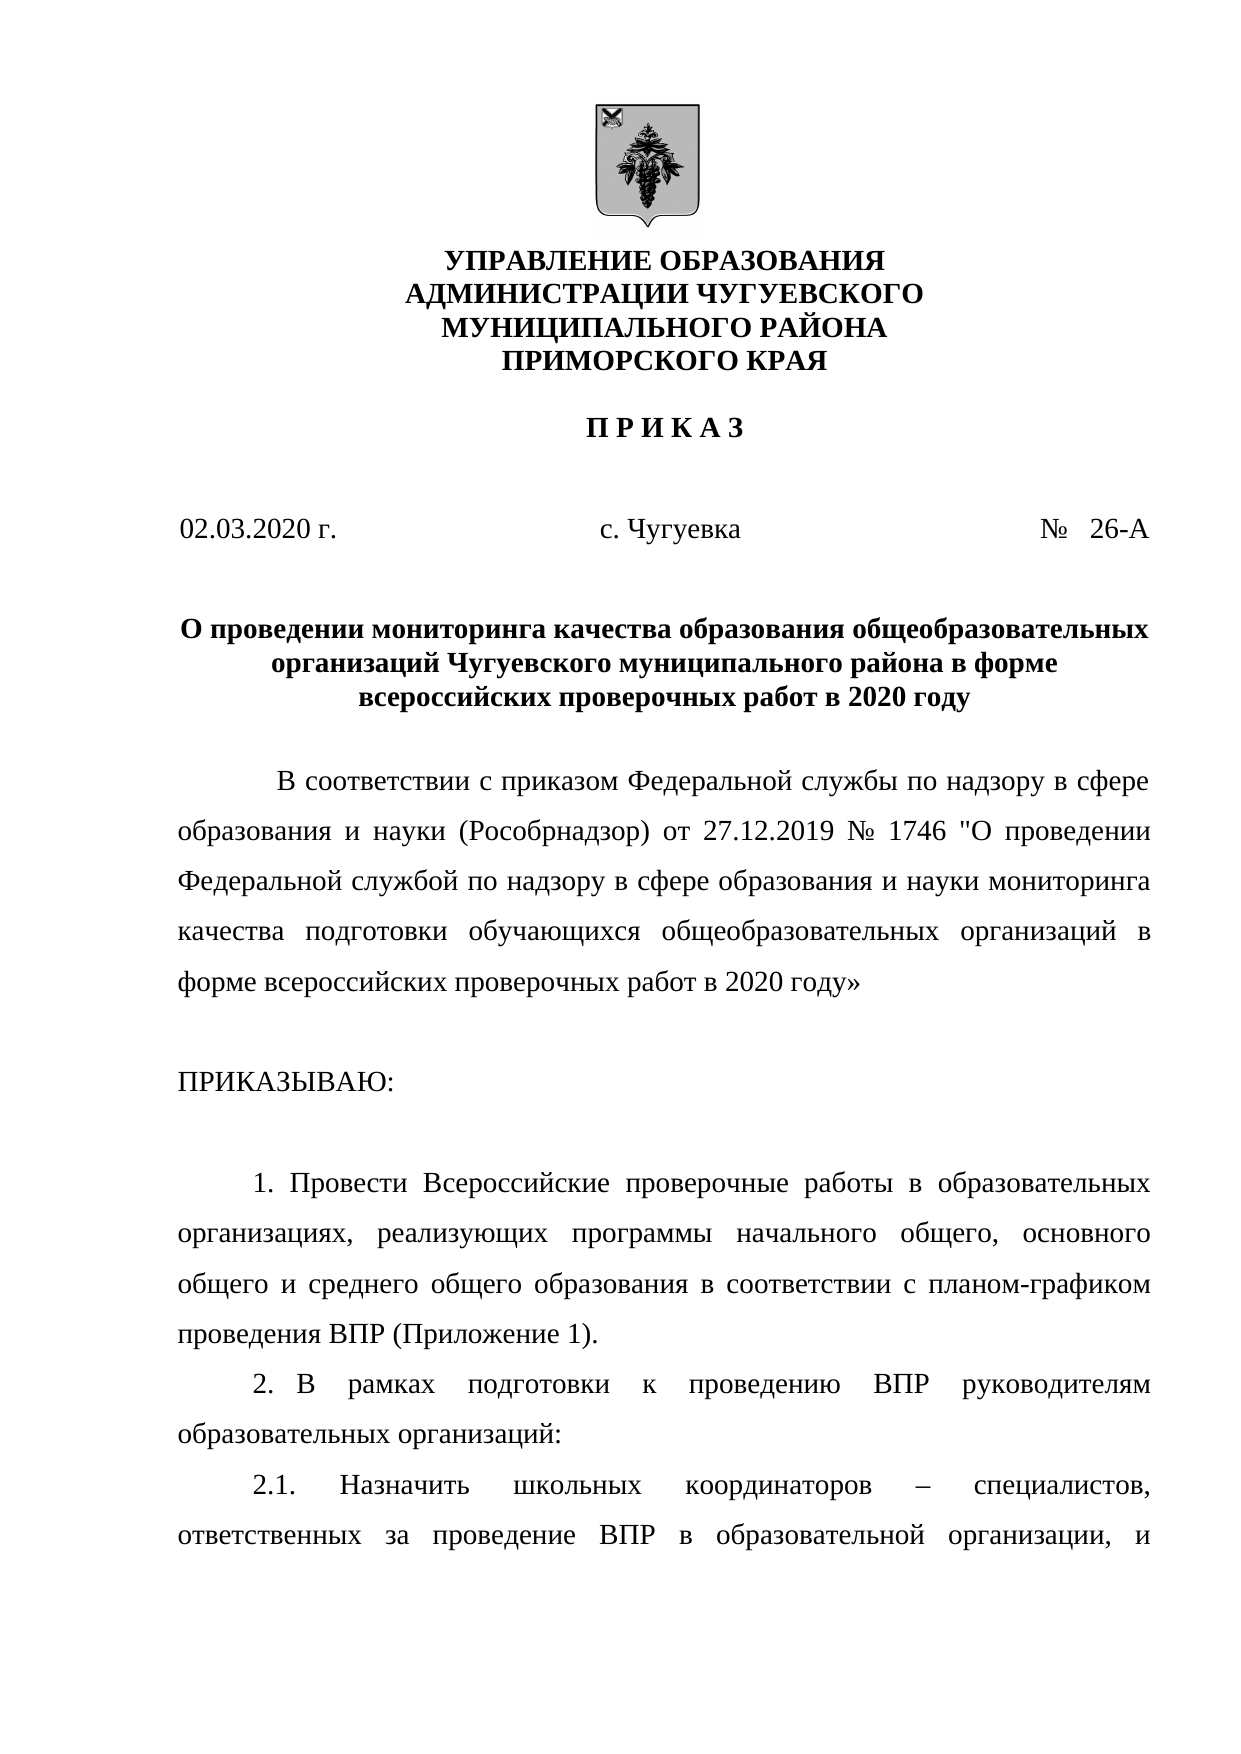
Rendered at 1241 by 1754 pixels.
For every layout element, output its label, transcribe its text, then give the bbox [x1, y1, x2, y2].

text 02.03.2020 г. с. Чугуевка № 26-А [177, 511, 1152, 544]
text В соответствии с приказом Федеральной службы по надзору в сфере образования и науки (Рособрнадзор) от 27.12.2019 № 1746 "О проведении Федеральной службой по надзору в сфере образования и науки мониторинга качества подготовки обучающихся общеобразовательных организаций в форме всероссийских проверочных работ в 2020 году» [177, 763, 1152, 997]
text 1. Провести Всероссийские проверочные работы в образовательных организациях, реализующих программы начального общего, основного общего и среднего общего образования в соответствии с планом-графиком проведения ВПР (Приложение 1). [177, 1165, 1152, 1349]
text МУНИЦИПАЛЬНОГО РАЙОНА [177, 310, 1152, 343]
text ПРИМОРСКОГО КРАЯ [177, 343, 1152, 377]
text О проведении мониторинга качества образования общеобразовательных организаций Чугуевского муниципального района в форме всероссийских проверочных работ в 2020 году [177, 612, 1152, 712]
text П Р И К А З [177, 410, 1152, 444]
text УПРАВЛЕНИЕ ОБРАЗОВАНИЯ [177, 243, 1152, 276]
text ПРИКАЗЫВАЮ: [177, 1064, 1152, 1098]
text 2. В рамках подготовки к проведению ВПР руководителям образовательных организаций: [177, 1366, 1152, 1450]
picture [591, 94, 704, 237]
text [177, 1467, 1152, 1551]
text АДМИНИСТРАЦИИ ЧУГУЕВСКОГО [177, 276, 1152, 310]
